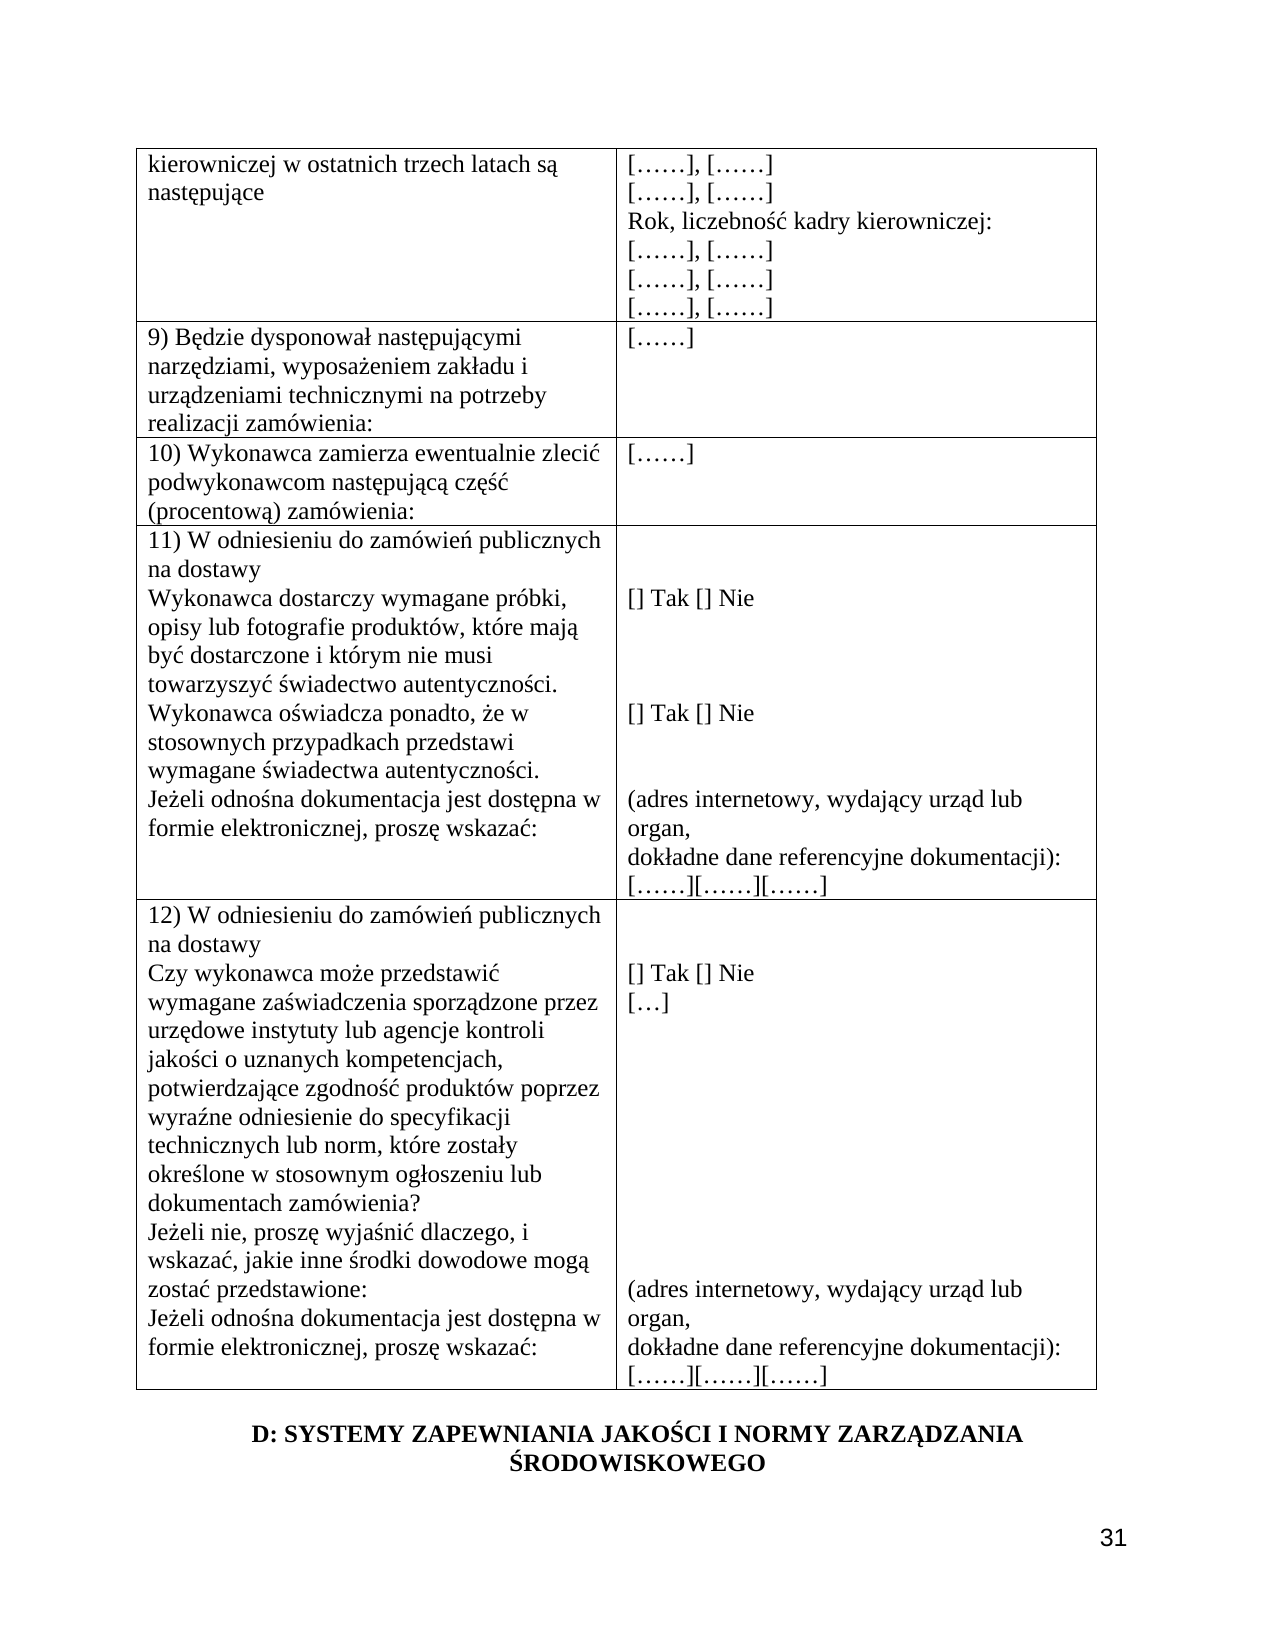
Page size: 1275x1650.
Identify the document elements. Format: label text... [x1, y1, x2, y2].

table_cell [] Tak [] Nie [] Tak [] Nie (adres internetowy, wydający urząd lub organ, dokładne dane referencyjne dokumentacji): [……][……][……] [617, 526, 1096, 899]
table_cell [137, 149, 616, 321]
table_cell [……] [617, 322, 1096, 437]
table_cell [617, 149, 1096, 321]
table_cell [……] [617, 438, 1096, 524]
text D: SYSTEMY ZAPEWNIANIA JAKOŚCI I NORMY ZARZĄDZANIA ŚRODOWISKOWEGO [148, 1419, 1127, 1476]
table_cell 12) W odniesieniu do zamówień publicznych na dostawy Czy wykonawca może przedstawić wymagane zaświadczenia sporządzone przez urzędowe instytuty lub agencje kontroli jakości o uznanych kompetencjach, potwierdzające zgodność produktów poprzez wyraźne odniesienie do specyfikacji technicznych lub norm, które zostały określone w stosownym ogłoszeniu lub dokumentach zamówienia? Jeżeli nie, proszę wyjaśnić dlaczego, i wskazać, jakie inne środki dowodowe mogą zostać przedstawione: Jeżeli odnośna dokumentacja jest dostępna w formie elektronicznej, proszę wskazać: [137, 900, 616, 1389]
table_cell [] Tak [] Nie […] (adres internetowy, wydający urząd lub organ, dokładne dane referencyjne dokumentacji): [……][……][……] [617, 900, 1096, 1389]
table_cell 9) Będzie dysponował następującymi narzędziami, wyposażeniem zakładu i urządzeniami technicznymi na potrzeby realizacji zamówienia: [137, 322, 616, 437]
table_cell 11) W odniesieniu do zamówień publicznych na dostawy Wykonawca dostarczy wymagane próbki, opisy lub fotografie produktów, które mają być dostarczone i którym nie musi towarzyszyć świadectwo autentyczności. Wykonawca oświadcza ponadto, że w stosownych przypadkach przedstawi wymagane świadectwa autentyczności. Jeżeli odnośna dokumentacja jest dostępna w formie elektronicznej, proszę wskazać: [137, 526, 616, 899]
table_cell 10) Wykonawca zamierza ewentualnie zlecić podwykonawcom następującą część (procentową) zamówienia: [137, 438, 616, 524]
